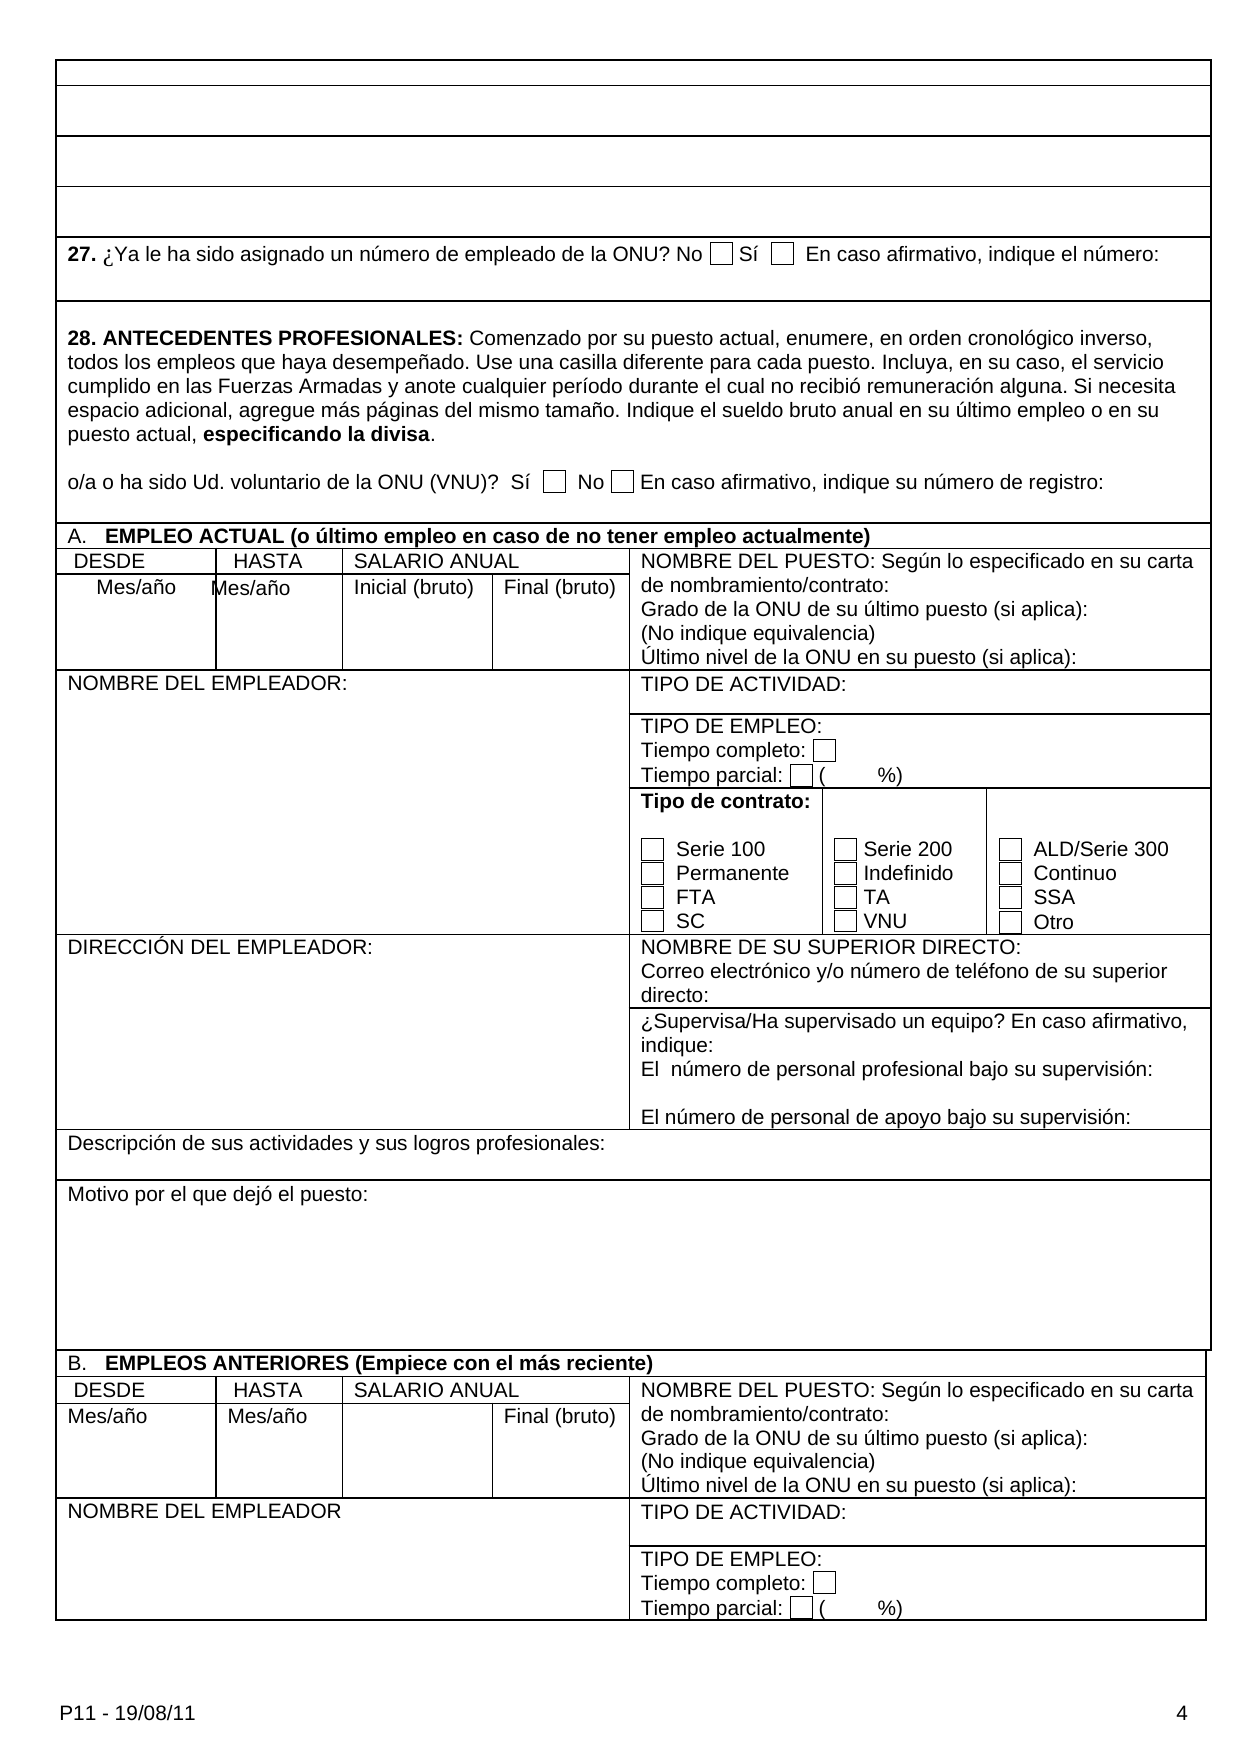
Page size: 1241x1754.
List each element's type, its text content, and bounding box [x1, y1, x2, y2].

table_cell NOMBRE DEL PUESTO: Según lo especificado en su carta de nombramiento/contrato: Grado de la ONU de su último puesto (si aplica): (No indique equivalencia) Último nivel de la ONU en su puesto (si aplica): [630, 549, 1210, 669]
table_cell ¿Supervisa/Ha supervisado un equipo? En caso afirmativo, indique: El número de personal profesional bajo su supervisión: El número de personal de apoyo bajo su supervisión: [630, 1009, 1210, 1128]
table_cell HASTA [217, 1377, 342, 1402]
table_cell NOMBRE DE SU SUPERIOR DIRECTO: Correo electrónico y/o número de teléfono de su superior directo: [630, 935, 1210, 1007]
table_cell SALARIO ANUAL [343, 549, 629, 573]
table_cell 27. ¿Ya le ha sido asignado un número de empleado de la ONU? No Sí En caso afirmativo, indique el número: [57, 238, 1210, 300]
table_cell [343, 1404, 492, 1497]
table_cell DESDE [57, 1377, 215, 1402]
table_cell Inicial (bruto) [343, 575, 492, 669]
table_cell Mes/año [57, 575, 215, 669]
table_cell TIPO DE EMPLEO: Tiempo completo: Tiempo parcial: ( %) [630, 1547, 1205, 1619]
table_cell [57, 187, 1210, 236]
table_cell Final (bruto) [493, 1404, 629, 1497]
table_cell Final (bruto) [493, 575, 629, 669]
table_cell [57, 86, 1210, 135]
table_cell EMPLEOS ANTERIORES (Empiece con el más reciente) [57, 1351, 1205, 1376]
table_cell Serie 200 Indefinido TA VNU [823, 789, 986, 934]
table_cell Motivo por el que dejó el puesto: [57, 1181, 1210, 1349]
table_cell TIPO DE ACTIVIDAD: [630, 671, 1210, 713]
table_cell NOMBRE DEL PUESTO: Según lo especificado en su carta de nombramiento/contrato: Grado de la ONU de su último puesto (si aplica): (No indique equivalencia) Último nivel de la ONU en su puesto (si aplica): [630, 1377, 1205, 1497]
table_cell Mes/año [57, 1404, 215, 1497]
table_cell NOMBRE DEL EMPLEADOR: [57, 671, 629, 934]
table_cell Tipo de contrato: Serie 100 Permanente FTA SC [630, 789, 822, 934]
table_cell ALD/Serie 300 Continuo SSA Otro [987, 789, 1210, 934]
table_cell Mes/año [217, 575, 342, 669]
table_cell DIRECCIÓN DEL EMPLEADOR: [57, 935, 629, 1128]
table_cell [57, 137, 1210, 186]
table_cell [57, 61, 1210, 84]
table_cell DESDE [57, 549, 215, 573]
table_cell Descripción de sus actividades y sus logros profesionales: [57, 1130, 1210, 1179]
table_cell NOMBRE DEL EMPLEADOR [57, 1499, 629, 1619]
table_cell TIPO DE EMPLEO: Tiempo completo: Tiempo parcial: ( %) [630, 715, 1210, 787]
table_cell 28. ANTECEDENTES PROFESIONALES: Comenzado por su puesto actual, enumere, en orden cronológico inverso, todos los empleos que haya desempeñado. Use una casilla diferente para cada puesto. Incluya, en su caso, el servicio cumplido en las Fuerzas Armadas y anote cualquier período durante el cual no recibió remuneración alguna. Si necesita espacio adicional, agregue más páginas del mismo tamaño. Indique el sueldo bruto anual en su último empleo o en su puesto actual, especificando la divisa. o/a o ha sido Ud. voluntario de la ONU (VNU)? Sí No En caso afirmativo, indique su número de registro: [57, 302, 1210, 522]
table_cell TIPO DE ACTIVIDAD: [630, 1499, 1205, 1545]
table_cell SALARIO ANUAL [343, 1377, 629, 1402]
table_cell HASTA [217, 549, 342, 573]
table_cell Mes/año [217, 1404, 342, 1497]
table_cell EMPLEO ACTUAL (o último empleo en caso de no tener empleo actualmente) [57, 524, 1210, 548]
